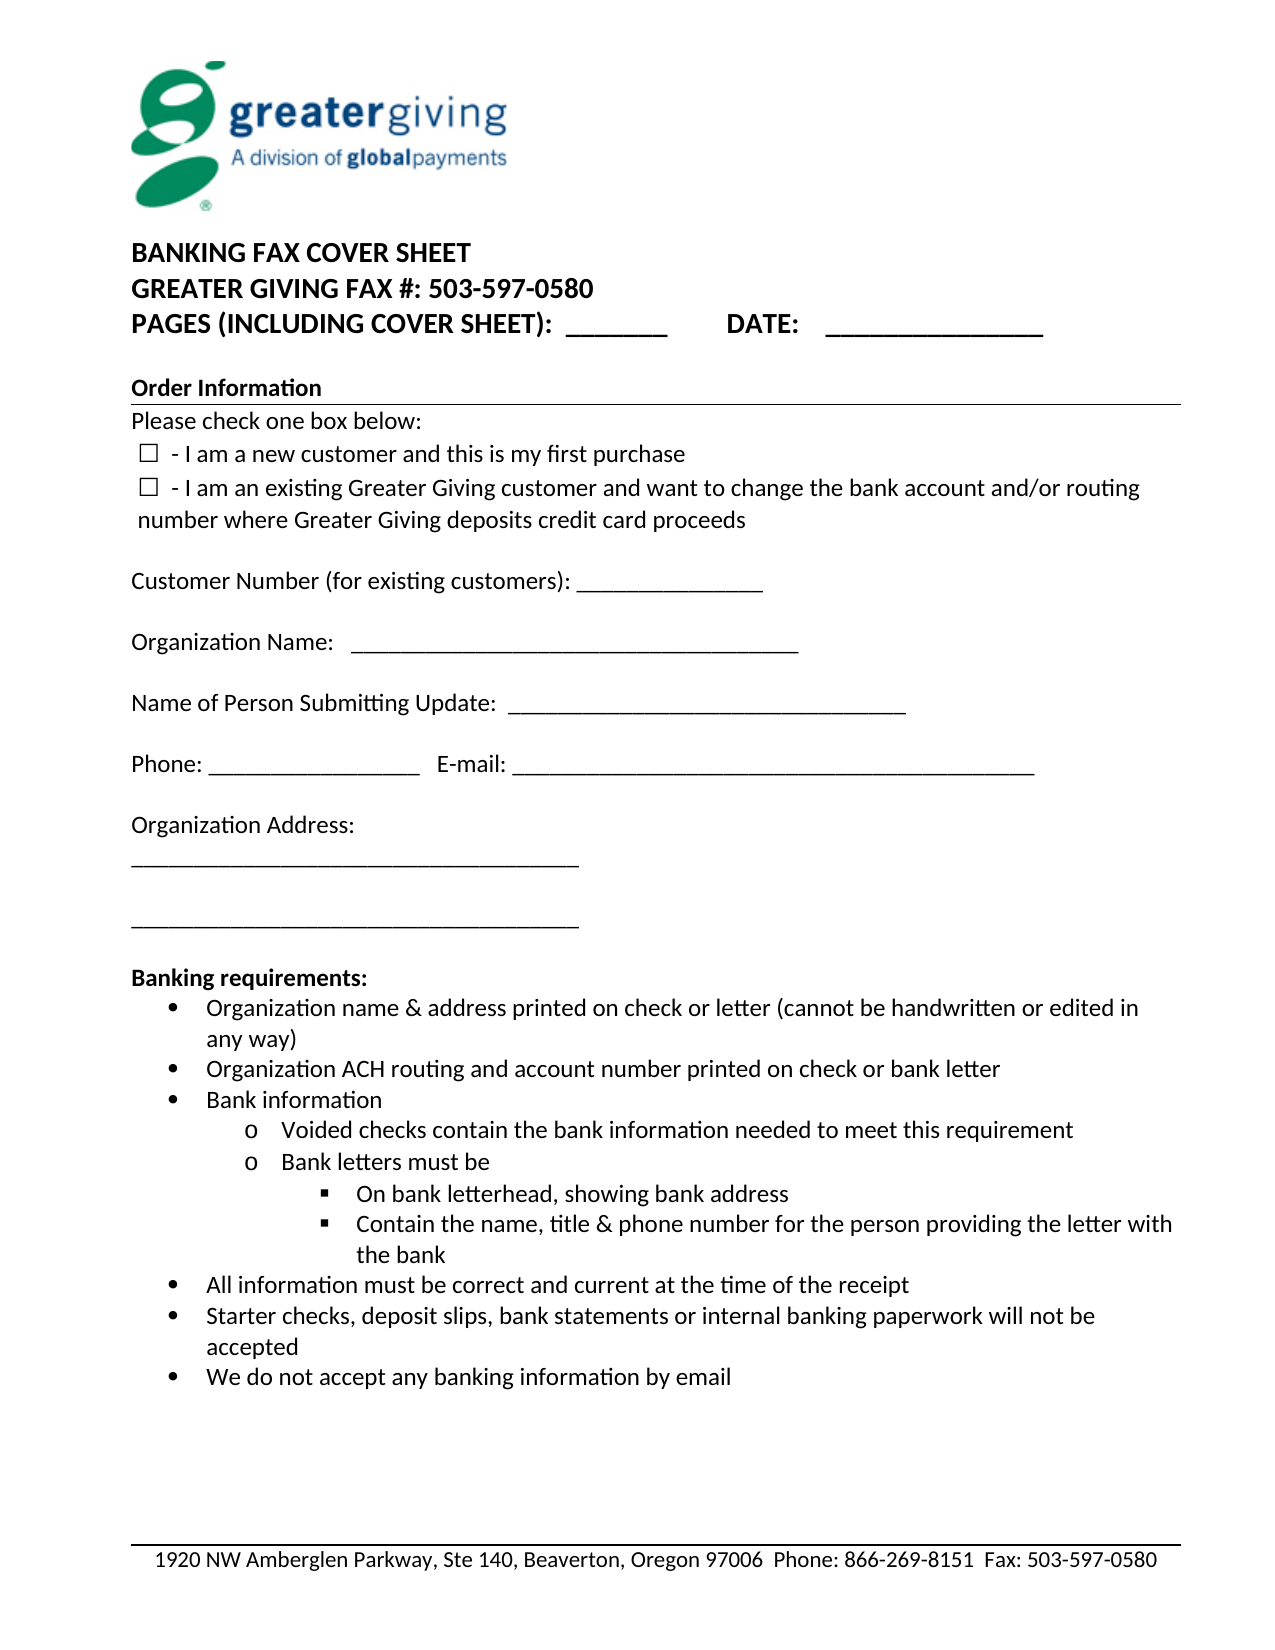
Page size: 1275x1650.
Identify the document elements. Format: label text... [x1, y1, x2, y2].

text - I am a new customer and this is my first purchase [137, 436, 1181, 470]
list We do not accept any banking information by email [169, 1361, 1181, 1392]
text PAGES (INCLUDING COVER SHEET): _______ DATE: _______________ [131, 306, 1181, 341]
text Name of Person Submitting Update: ________________________________ [131, 687, 1181, 718]
text Organization Name: ____________________________________ [131, 626, 1181, 657]
text Order Information [131, 372, 1181, 404]
text GREATER GIVING FAX #: 503-597-0580 [131, 270, 1181, 306]
text 1920 NW Amberglen Parkway, Ste 140, Beaverton, Oregon 97006 Phone: 866-269-8151 Fax: 503-597-0580 [131, 1546, 1181, 1574]
list On bank letterhead, showing bank address [319, 1178, 1181, 1208]
text Organization Address: [131, 809, 1181, 840]
text Phone: _________________ E-mail: __________________________________________ [131, 748, 1181, 779]
text ____________________________________ [131, 901, 1181, 931]
list Starter checks, deposit slips, bank statements or internal banking paperwork will not be accepted [169, 1300, 1181, 1361]
picture [131, 61, 507, 211]
list Organization name & address printed on check or letter (cannot be handwritten or edited in any way) [169, 992, 1181, 1053]
text ____________________________________ [131, 840, 1181, 870]
list Bank information [169, 1084, 1181, 1114]
text Banking requirements: [131, 962, 1181, 992]
list Voided checks contain the bank information needed to meet this requirement [244, 1114, 1181, 1146]
text Please check one box below: [131, 405, 1181, 436]
text Customer Number (for existing customers): _______________ [131, 565, 1181, 596]
text - I am an existing Greater Giving customer and want to change the bank account and/or routing number where Greater Giving deposits credit card proceeds [137, 470, 1181, 534]
list Bank letters must be [244, 1146, 1181, 1178]
text BANKING FAX COVER SHEET [131, 234, 1181, 270]
list All information must be correct and current at the time of the receipt [169, 1269, 1181, 1300]
list Organization ACH routing and account number printed on check or bank letter [169, 1053, 1181, 1084]
list Contain the name, title & phone number for the person providing the letter with the bank [319, 1208, 1181, 1269]
